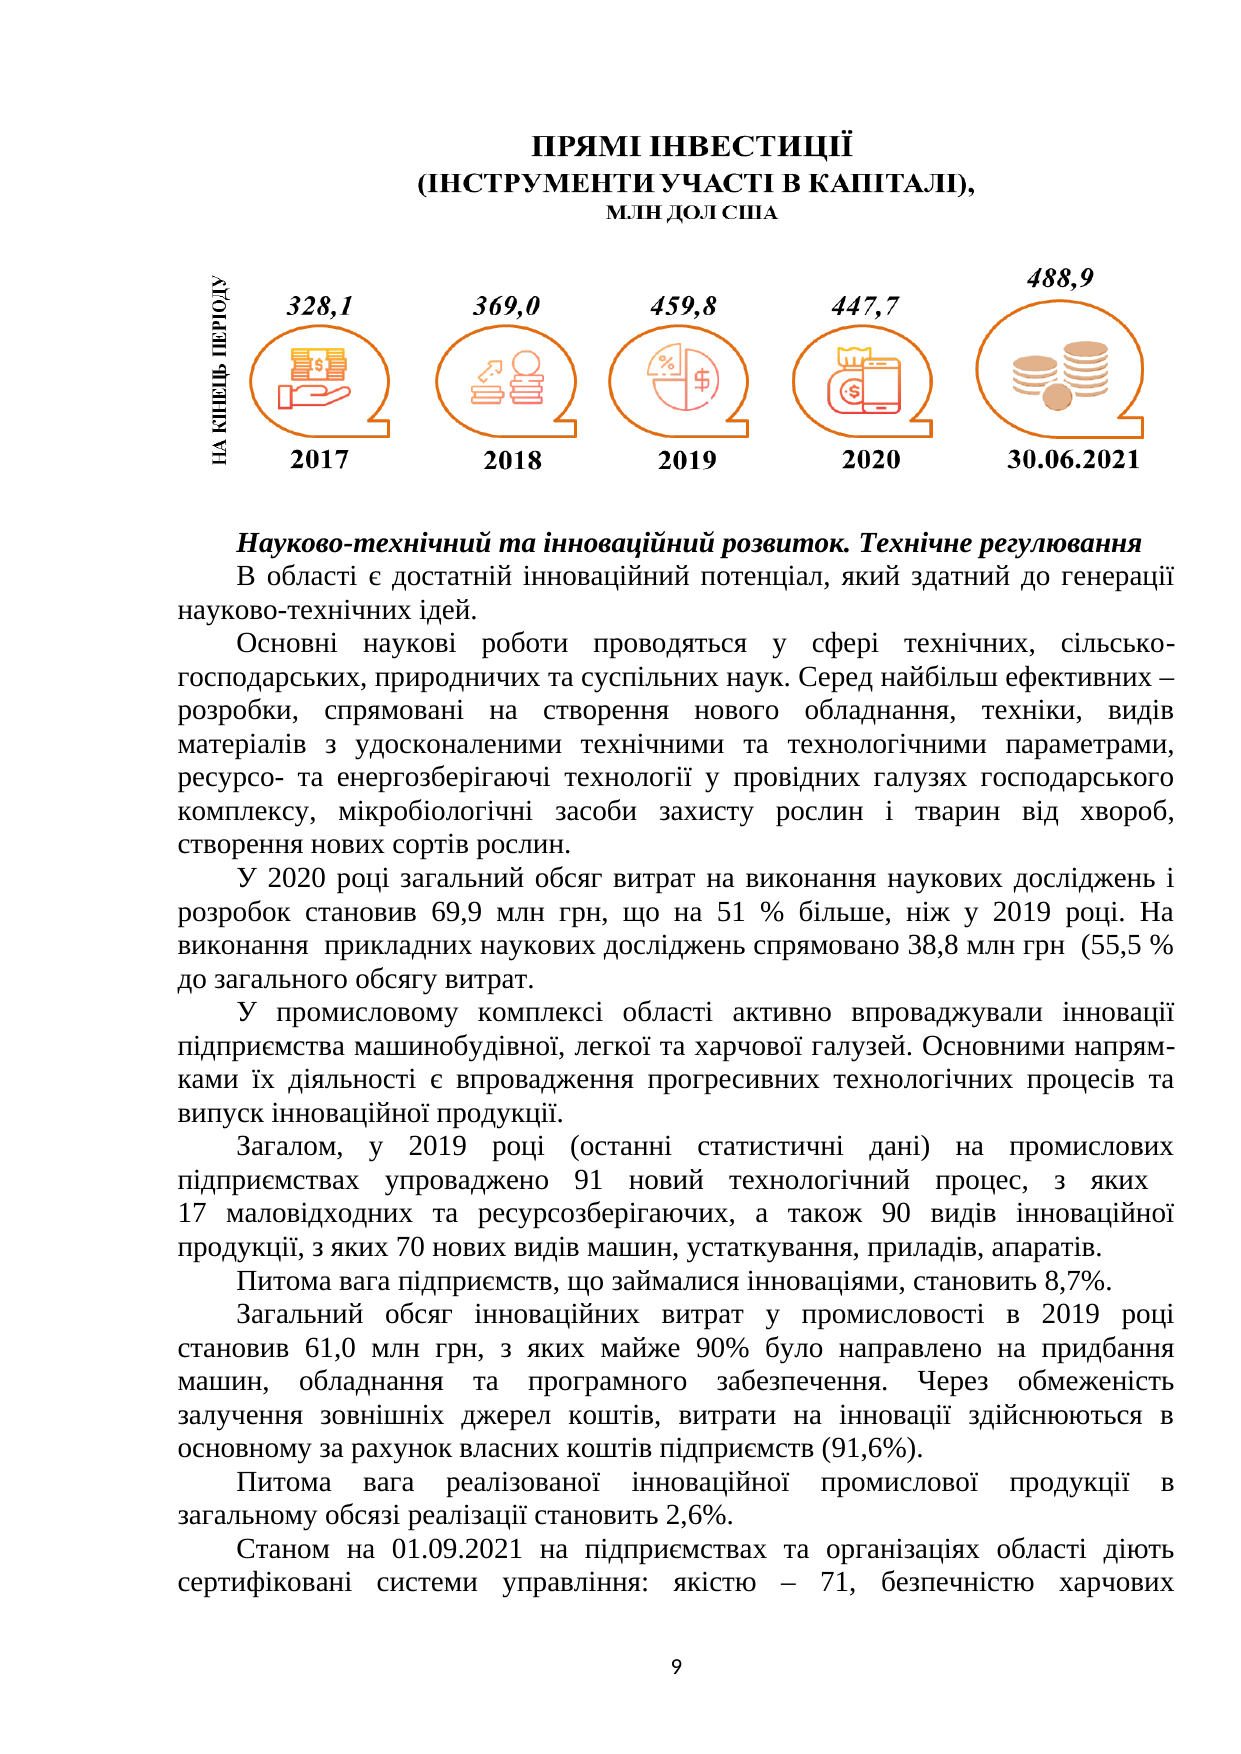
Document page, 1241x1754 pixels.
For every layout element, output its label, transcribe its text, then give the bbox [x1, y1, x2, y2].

text У 2020 році загальний обсяг витрат на виконання наукових досліджень і розробок становив 69,9 млн грн, що на 51 % більше, ніж у 2019 році. На виконання прикладних наукових досліджень спрямовано 38,8 млн грн (55,5 % до загального обсягу витрат. [177, 860, 1175, 994]
text Питома вага реалізованої інноваційної промислової продукції в загальному обсязі реалізації становить 2,6%. [177, 1464, 1175, 1531]
text Питома вага підприємств, що займалися інноваціями, становить 8,7%. [177, 1263, 1175, 1296]
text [177, 1531, 1175, 1598]
text Загальний обсяг інноваційних витрат у промисловості в 2019 році становив 61,0 млн грн, з яких майже 90% було направлено на придбання машин, обладнання та програмного забезпечення. Через обмеженість залучення зовнішніх джерел коштів, витрати на інновації здійснюються в основному за рахунок власних коштів підприємств (91,6%). [177, 1296, 1175, 1464]
text Науково-технічний та інноваційний розвиток. Технічне регулювання [177, 525, 1175, 558]
text Основні наукові роботи проводяться у сфері технічних, сільськогосподарських, природничих та суспільних наук. Серед найбільш ефективних – розробки, спрямовані на створення нового обладнання, техніки, видів матеріалів з удосконаленими технічними та технологічними параметрами, ресурсо- та енергозберігаючі технології у провідних галузях господарського комплексу, мікробіологічні засоби захисту рослин і тварин від хвороб, створення нових сортів рослин. [177, 625, 1175, 860]
text В області є достатній інноваційний потенціал, який здатний до генерації науково-технічних ідей. [177, 558, 1175, 625]
text У промисловому комплексі області активно впроваджували інновації підприємства машинобудівної, легкої та харчової галузей. Основними напрямками їх діяльності є впровадження прогресивних технологічних процесів та випуск інноваційної продукції. [177, 994, 1175, 1128]
picture [195, 118, 1158, 492]
text Загалом, у 2019 році (останні статистичні дані) на промислових підприємствах упроваджено 91 новий технологічний процес, з яких 17 маловідходних та ресурсозберігаючих, а також 90 видів інноваційної продукції, з яких 70 нових видів машин, устаткування, приладів, апаратів. [177, 1128, 1175, 1263]
